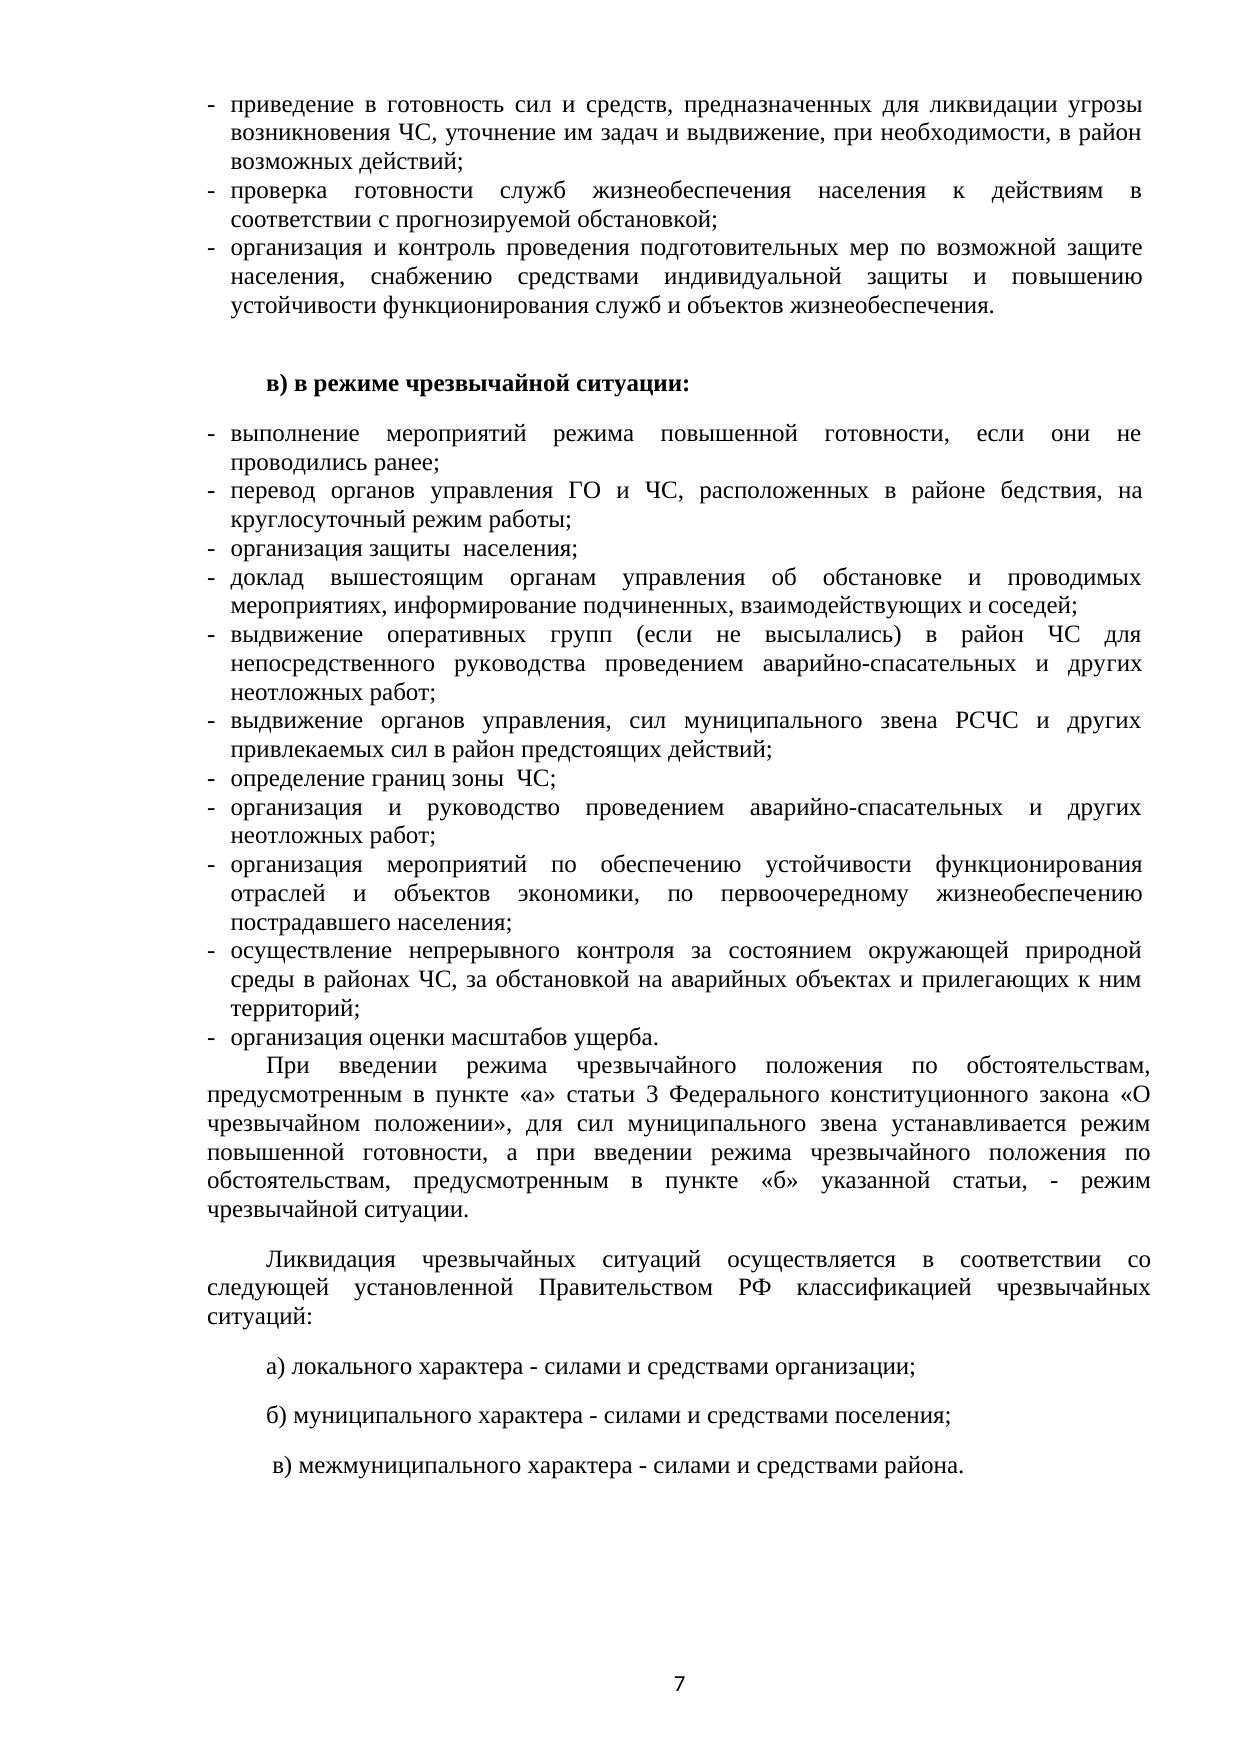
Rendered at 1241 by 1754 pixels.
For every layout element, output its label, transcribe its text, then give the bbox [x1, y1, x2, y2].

text б) муниципального характера - силами и средствами поселения; [207, 1400, 1152, 1429]
list приведение в готовность сил и средств, предназначенных для ликвидации угрозы возникновения ЧС, уточнение им задач и выдвижение, при необходимости, в район возможных действий; [207, 89, 1142, 175]
text а) локального характера - силами и средствами организации; [207, 1351, 1152, 1379]
text При введении режима чрезвычайного положения по обстоятельствам, предусмотренным в пункте «а» статьи 3 Федерального конституционного закона «О чрезвычайном положении», для сил муниципального звена устанавливается режим повышенной готовности, а при введении режима чрезвычайного положения по обстоятельствам, предусмотренным в пункте «б» указанной статьи, - режим чрезвычайной ситуации. [207, 1050, 1152, 1223]
list организация и руководство проведением аварийно-спасательных и других неотложных работ; [207, 792, 1142, 849]
list организация защиты населения; [207, 533, 1142, 562]
list проверка готовности служб жизнеобеспечения населения к действиям в соответствии с прогнозируемой обстановкой; [207, 175, 1142, 232]
list выдвижение органов управления, сил муниципального звена РСЧС и других привлекаемых сил в район предстоящих действий; [207, 705, 1142, 763]
list организация оценки масштабов ущерба. [207, 1022, 1142, 1050]
list перевод органов управления ГО и ЧС, расположенных в районе бедствия, на круглосуточный режим работы; [207, 475, 1142, 533]
text в) межмуниципального характера - силами и средствами района. [207, 1450, 1152, 1479]
list выдвижение оперативных групп (если не высылались) в район ЧС для непосредственного руководства проведением аварийно-спасательных и других неотложных работ; [207, 619, 1142, 705]
text Ликвидация чрезвычайных ситуаций осуществляется в соответствии со следующей установленной Правительством РФ классификацией чрезвычайных ситуаций: [207, 1244, 1152, 1330]
list определение границ зоны ЧС; [207, 763, 1142, 792]
list доклад вышестоящим органам управления об обстановке и проводимых мероприятиях, информирование подчиненных, взаимодействующих и соседей; [207, 562, 1142, 619]
list организация мероприятий по обеспечению устойчивости функционирования отраслей и объектов экономики, по первоочередному жизнеобеспечению пострадавшего населения; [207, 849, 1142, 935]
list организация и контроль проведения подготовительных мер по возможной защите населения, снабжению средствами индивидуальной защиты и повышению устойчивости функционирования служб и объектов жизнеобеспечения. [207, 232, 1142, 319]
list выполнение мероприятий режима повышенной готовности, если они не проводились ранее; [207, 418, 1142, 475]
text в) в режиме чрезвычайной ситуации: [207, 368, 1152, 397]
list осуществление непрерывного контроля за состоянием окружающей природной среды в районах ЧС, за обстановкой на аварийных объектах и прилегающих к ним территорий; [207, 935, 1142, 1022]
